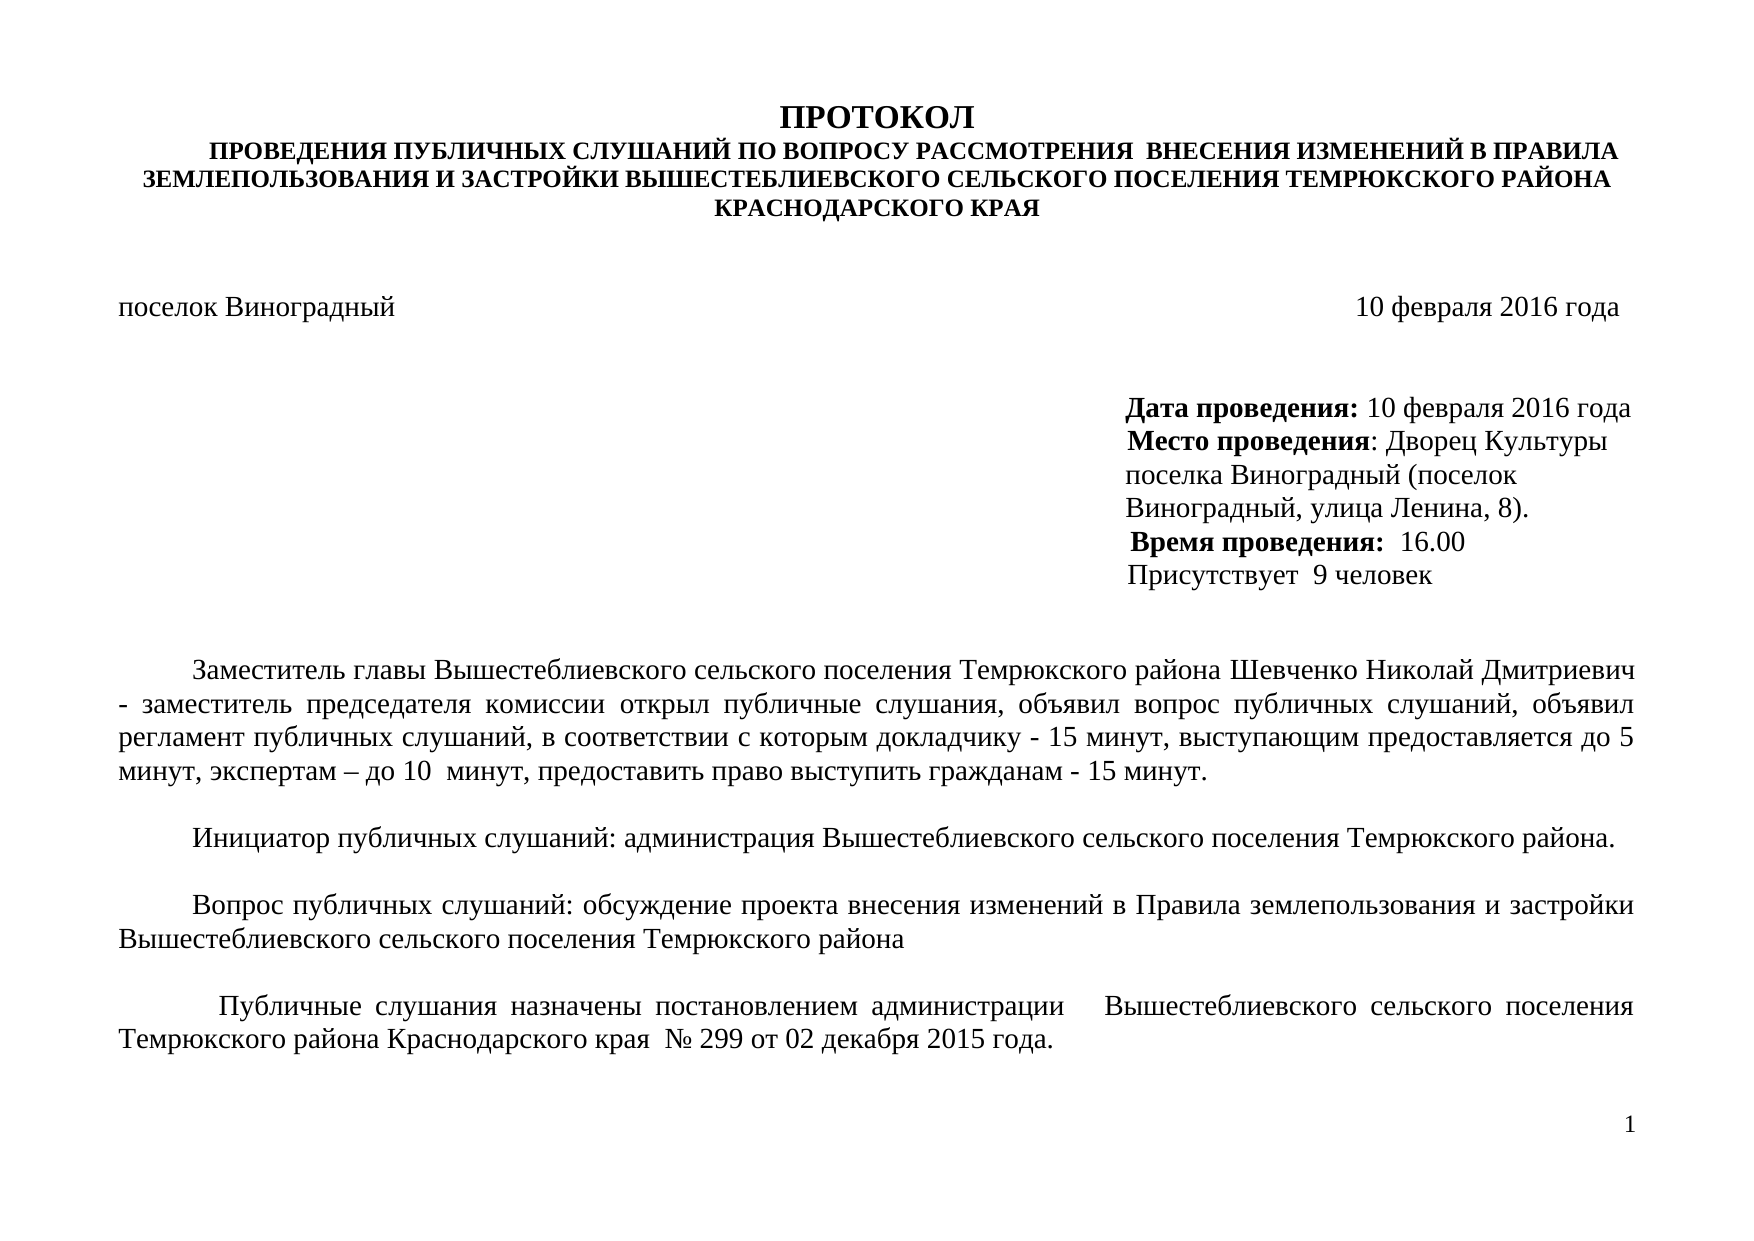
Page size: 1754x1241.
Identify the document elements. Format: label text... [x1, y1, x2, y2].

text Заместитель главы Вышестеблиевского сельского поселения Темрюкского района Шевченко Николай Дмитриевич - заместитель председателя комиссии открыл публичные слушания, объявил вопрос публичных слушаний, объявил регламент публичных слушаний, в соответствии с которым докладчику - 15 минут, выступающим предоставляется до 5 минут, экспертам – до 10 минут, предоставить право выступить гражданам - 15 минут. [118, 652, 1636, 787]
text Вопрос публичных слушаний: обсуждение проекта внесения изменений в Правила землепользования и застройки Вышестеблиевского сельского поселения Темрюкского района [118, 887, 1636, 954]
text Присутствует 9 человек [118, 557, 1636, 591]
text Место проведения: Дворец Культуры [118, 423, 1636, 457]
text Инициатор публичных слушаний: администрация Вышестеблиевского сельского поселения Темрюкского района. [118, 820, 1636, 854]
text Дата проведения: 10 февраля 2016 года [118, 390, 1636, 423]
text поселка Виноградный (поселок [118, 457, 1636, 490]
text ПРОВЕДЕНИЯ ПУБЛИЧНЫХ СЛУШАНИЙ ПО ВОПРОСУ РАССМОТРЕНИЯ ВНЕСЕНИЯ ИЗМЕНЕНИЙ В ПРАВИЛА ЗЕМЛЕПОЛЬЗОВАНИЯ И ЗАСТРОЙКИ ВЫШЕСТЕБЛИЕВСКОГО СЕЛЬСКОГО ПОСЕЛЕНИЯ ТЕМРЮКСКОГО РАЙОНА КРАСНОДАРСКОГО КРАЯ [118, 136, 1636, 222]
text Публичные слушания назначены постановлением администрации Вышестеблиевского сельского поселения Темрюкского района Краснодарского края № 299 от 02 декабря 2015 года. [118, 988, 1636, 1055]
text поселок Виноградный 10 февраля 2016 года [118, 289, 1636, 323]
text Виноградный, улица Ленина, 8). Время проведения: 16.00 [118, 490, 1636, 557]
text ПРОТОКОЛ [118, 97, 1636, 136]
